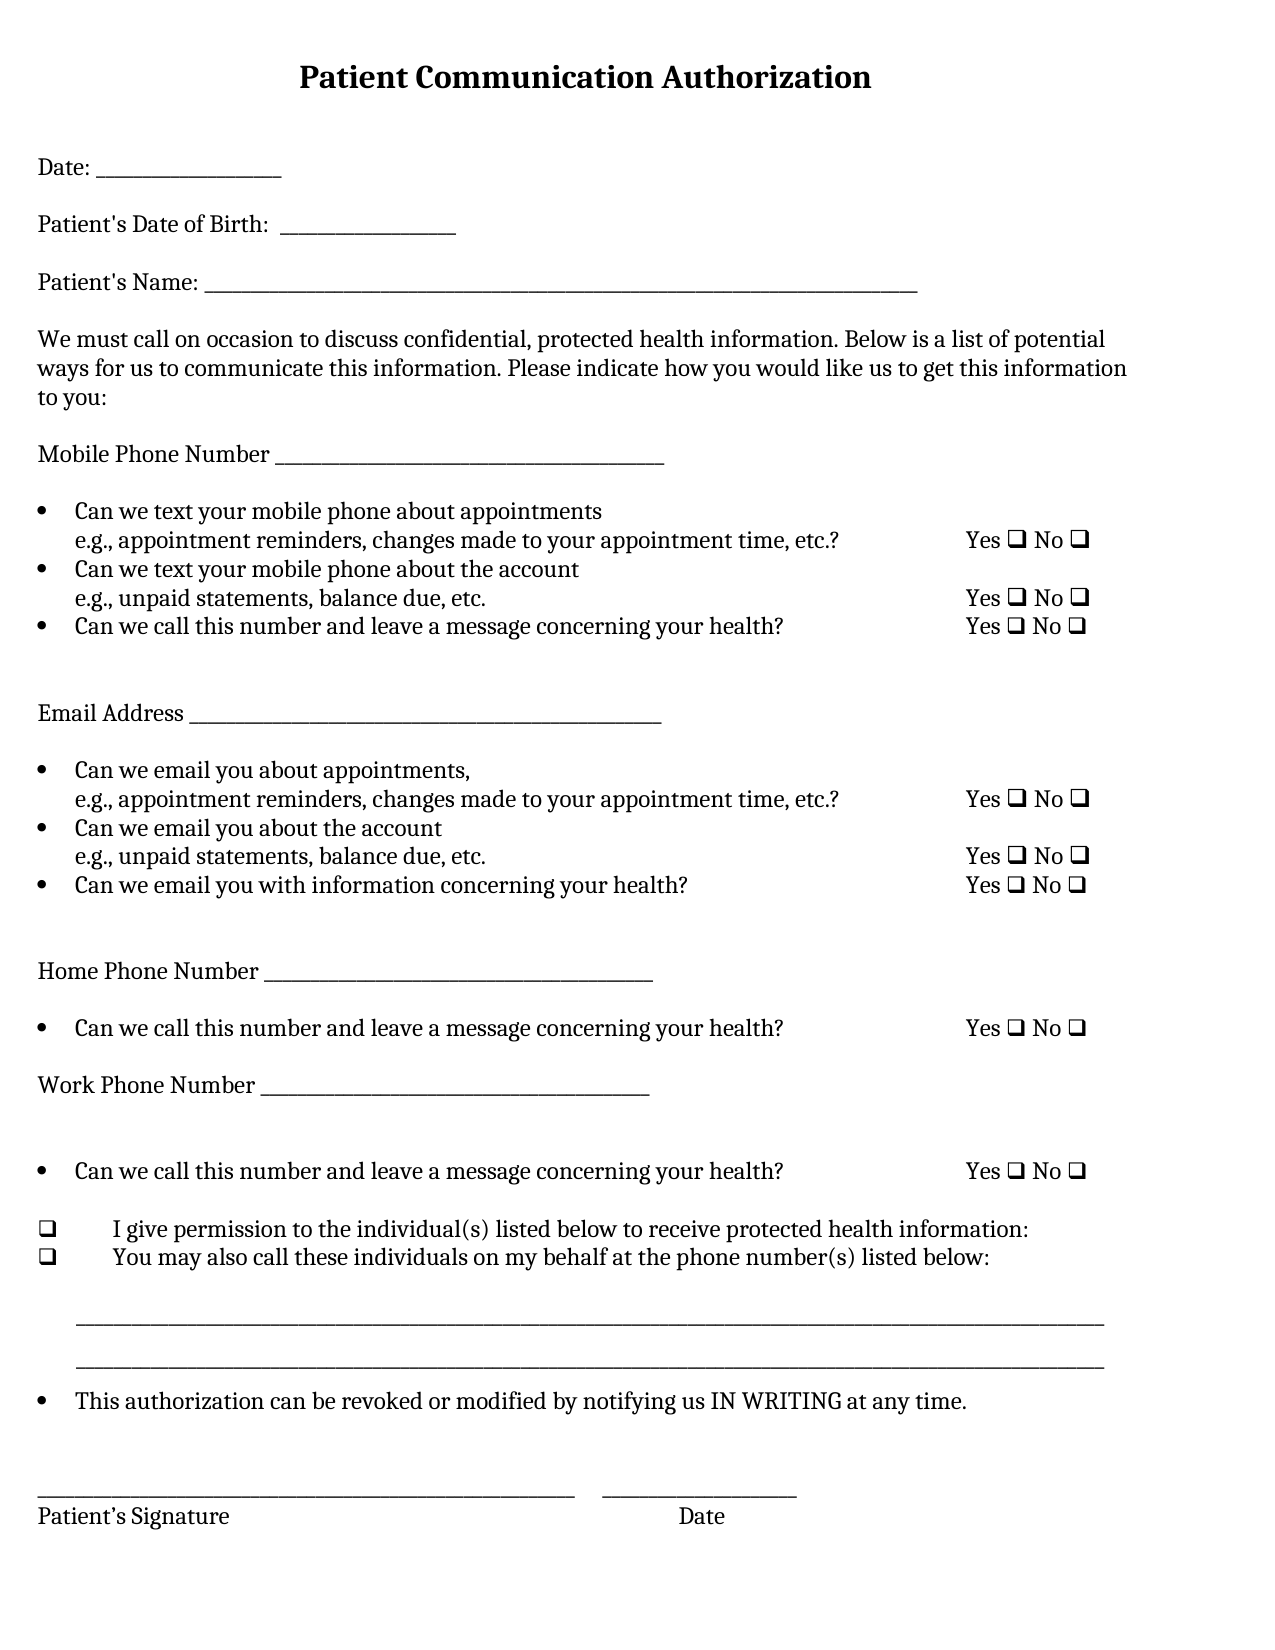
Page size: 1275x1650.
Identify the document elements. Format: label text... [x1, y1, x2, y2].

text Patient's Name: _____________________________________________________________________________ [37, 268, 1134, 297]
text _______________________________________________________________________________________________________________ [37, 1301, 1134, 1329]
text We must call on occasion to discuss confidential, protected health information. Below is a list of potential ways for us to communicate this information. Please indicate how you would like us to get this information to you: [37, 325, 1134, 412]
text e.g., unpaid statements, balance due, etc. Yes No [37, 583, 1134, 612]
text Date: ____________________ [37, 153, 1134, 182]
text e.g., appointment reminders, changes made to your appointment time, etc.? Yes No [37, 526, 1134, 555]
text Mobile Phone Number __________________________________________ [37, 440, 1134, 469]
list Can we call this number and leave a message concerning your health? Yes No [37, 1157, 1134, 1186]
text Email Address ___________________________________________________ [37, 698, 1134, 727]
text __________________________________________________________ _____________________ [37, 1473, 1134, 1502]
list Can we email you about appointments, [37, 756, 1134, 785]
list Can we email you about the account [37, 813, 1134, 842]
text I give permission to the individual(s) listed below to receive protected health information: [37, 1214, 1134, 1243]
list Can we call this number and leave a message concerning your health? Yes No [37, 1014, 1134, 1043]
text You may also call these individuals on my behalf at the phone number(s) listed below: [37, 1243, 1134, 1272]
list Can we call this number and leave a message concerning your health? Yes No [37, 612, 1134, 641]
list This authorization can be revoked or modified by notifying us IN WRITING at any time. [37, 1387, 1134, 1416]
text Patient's Date of Birth: ___________________ [37, 210, 1134, 239]
text _______________________________________________________________________________________________________________ [37, 1344, 1134, 1373]
text Patient Communication Authorization [37, 58, 1134, 97]
list Can we text your mobile phone about appointments [37, 497, 1134, 526]
text e.g., appointment reminders, changes made to your appointment time, etc.? Yes No [37, 785, 1134, 813]
list Can we email you with information concerning your health? Yes No [37, 871, 1134, 900]
list Can we text your mobile phone about the account [37, 555, 1134, 583]
text e.g., unpaid statements, balance due, etc. Yes No [37, 842, 1134, 871]
text Work Phone Number __________________________________________ [37, 1071, 1134, 1100]
text Patient’s Signature Date [37, 1502, 1134, 1531]
text Home Phone Number __________________________________________ [37, 957, 1134, 986]
